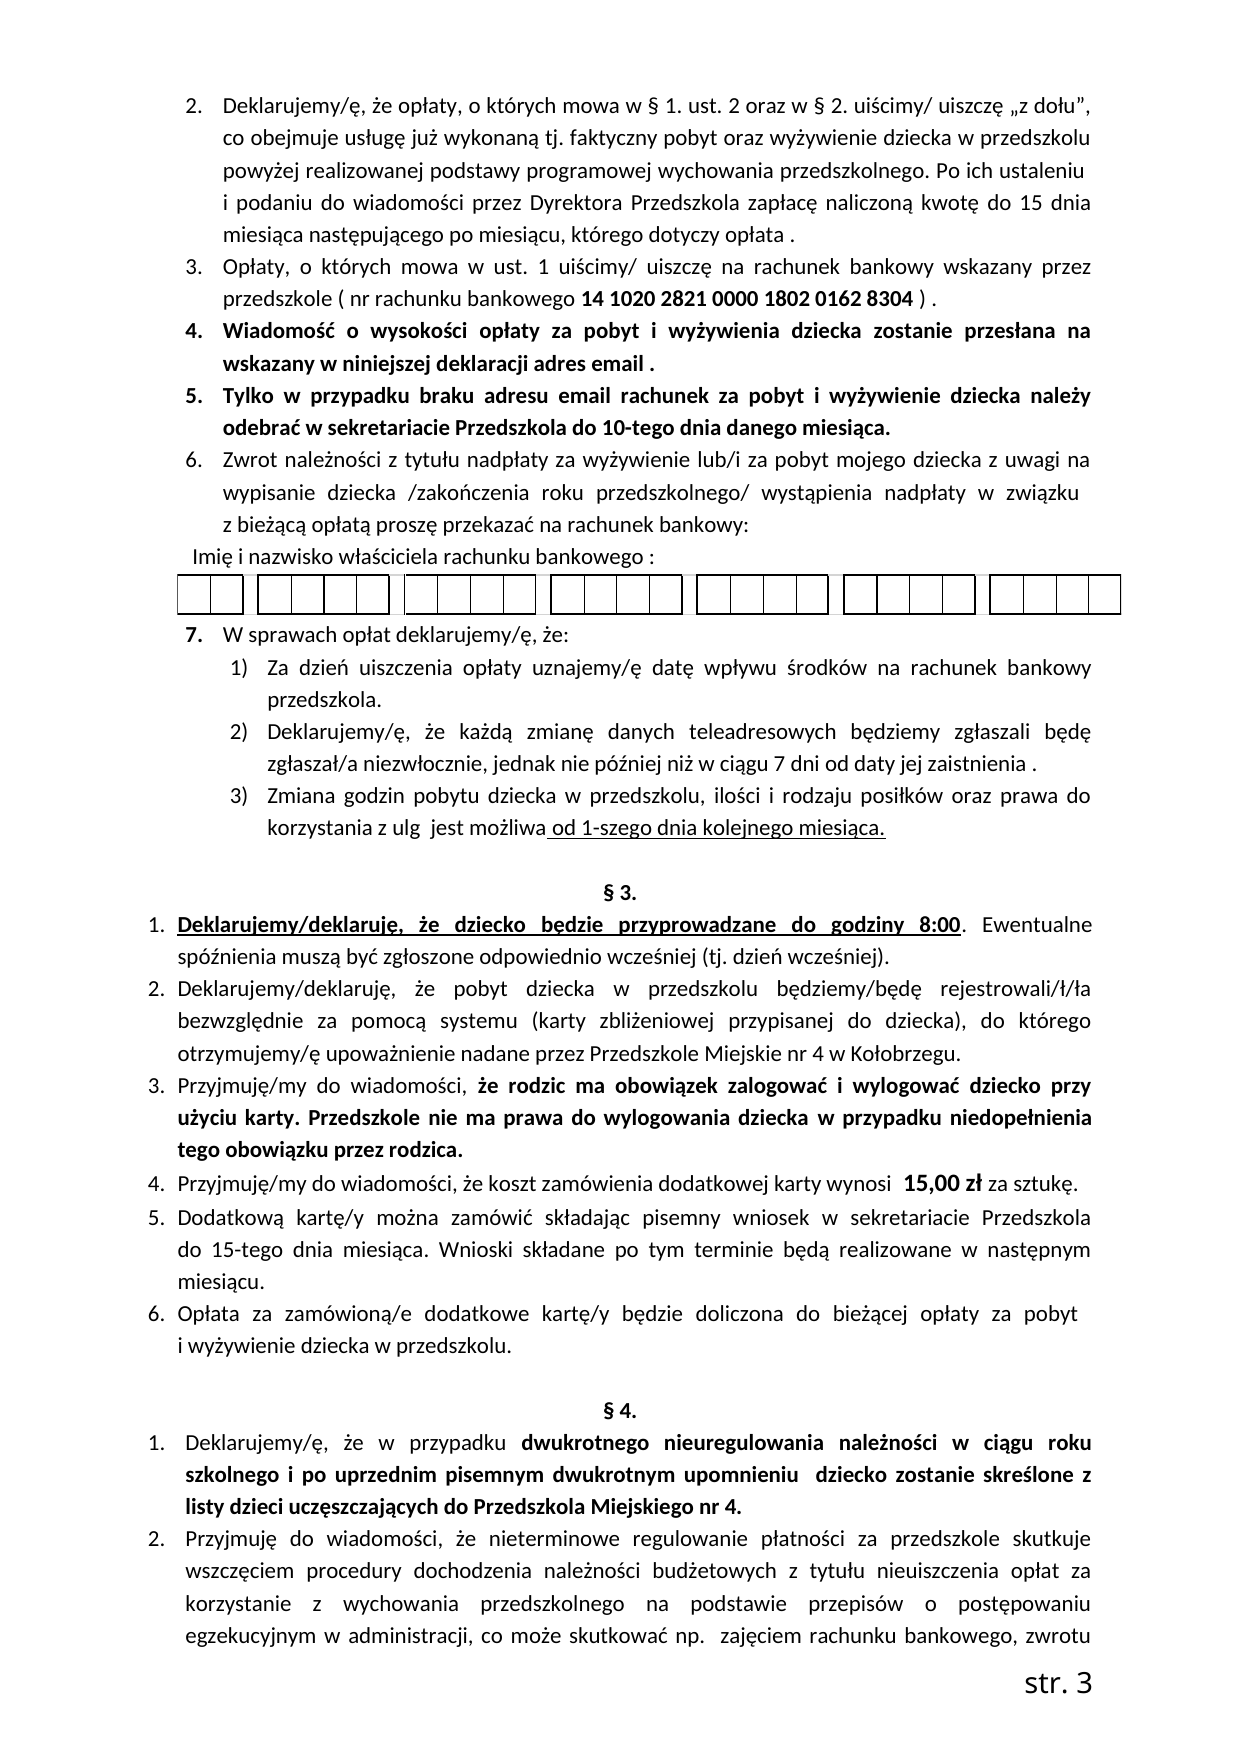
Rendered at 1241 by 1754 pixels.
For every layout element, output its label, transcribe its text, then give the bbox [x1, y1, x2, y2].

list Deklarujemy/ę, że opłaty, o których mowa w § 1. ust. 2 oraz w § 2. uiścimy/ uiszczę „z dołu”, co obejmuje usługę już wykonaną tj. faktyczny pobyt oraz wyżywienie dziecka w przedszkolu powyżej realizowanej podstawy programowej wychowania przedszkolnego. Po ich ustaleniu i podaniu do wiadomości przez Dyrektora Przedszkola zapłacę naliczoną kwotę do 15 dnia miesiąca następującego po miesiącu, którego dotyczy opłata . [185, 91, 1093, 248]
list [148, 1524, 1093, 1649]
text § 4. [148, 1396, 1093, 1424]
text § 3. [148, 878, 1093, 906]
list Za dzień uiszczenia opłaty uznajemy/ę datę wpływu środków na rachunek bankowy przedszkola. [229, 653, 1093, 713]
list Tylko w przypadku braku adresu email rachunek za pobyt i wyżywienie dziecka należy odebrać w sekretariacie Przedszkola do 10-tego dnia danego miesiąca. [185, 381, 1093, 441]
list Imię i nazwisko właściciela rachunku bankowego : [192, 542, 1093, 570]
list Deklarujemy/ę, że każdą zmianę danych teleadresowych będziemy zgłaszali będę zgłaszał/a niezwłocznie, jednak nie później niż w ciągu 7 dni od daty jej zaistnienia . [229, 717, 1093, 777]
list Deklarujemy/ę, że w przypadku dwukrotnego nieuregulowania należności w ciągu roku szkolnego i po uprzednim pisemnym dwukrotnym upomnieniu dziecko zostanie skreślone z listy dzieci uczęszczających do Przedszkola Miejskiego nr 4. [148, 1428, 1093, 1520]
list Opłaty, o których mowa w ust. 1 uiścimy/ uiszczę na rachunek bankowy wskazany przez przedszkole ( nr rachunku bankowego 14 1020 2821 0000 1802 0162 8304 ) . [185, 252, 1093, 312]
list Przyjmuję/my do wiadomości, że koszt zamówienia dodatkowej karty wynosi 15,00 zł za sztukę. [148, 1168, 1093, 1198]
list Zwrot należności z tytułu nadpłaty za wyżywienie lub/i za pobyt mojego dziecka z uwagi na wypisanie dziecka /zakończenia roku przedszkolnego/ wystąpienia nadpłaty w związku z bieżącą opłatą proszę przekazać na rachunek bankowy: [185, 445, 1093, 538]
list Wiadomość o wysokości opłaty za pobyt i wyżywienia dziecka zostanie przesłana na wskazany w niniejszej deklaracji adres email . [185, 317, 1093, 377]
list W sprawach opłat deklarujemy/ę, że: [185, 620, 1093, 648]
list Dodatkową kartę/y można zamówić składając pisemny wniosek w sekretariacie Przedszkola do 15-tego dnia miesiąca. Wnioski składane po tym terminie będą realizowane w następnym miesiącu. [148, 1203, 1093, 1295]
list Przyjmuję/my do wiadomości, że rodzic ma obowiązek zalogować i wylogować dziecko przy użyciu karty. Przedszkole nie ma prawa do wylogowania dziecka w przypadku niedopełnienia tego obowiązku przez rodzica. [148, 1071, 1093, 1163]
list Opłata za zamówioną/e dodatkowe kartę/y będzie doliczona do bieżącej opłaty za pobyt i wyżywienie dziecka w przedszkolu. [148, 1299, 1093, 1359]
list Zmiana godzin pobytu dziecka w przedszkolu, ilości i rodzaju posiłków oraz prawa do korzystania z ulg jest możliwa od 1-szego dnia kolejnego miesiąca. [229, 781, 1093, 842]
list Deklarujemy/deklaruję, że pobyt dziecka w przedszkolu będziemy/będę rejestrowali/ł/ła bezwzględnie za pomocą systemu (karty zbliżeniowej przypisanej do dziecka), do którego otrzymujemy/ę upoważnienie nadane przez Przedszkole Miejskie nr 4 w Kołobrzegu. [148, 974, 1093, 1067]
list Deklarujemy/deklaruję, że dziecko będzie przyprowadzane do godziny 8:00. Ewentualne spóźnienia muszą być zgłoszone odpowiednio wcześniej (tj. dzień wcześniej). [148, 910, 1093, 970]
